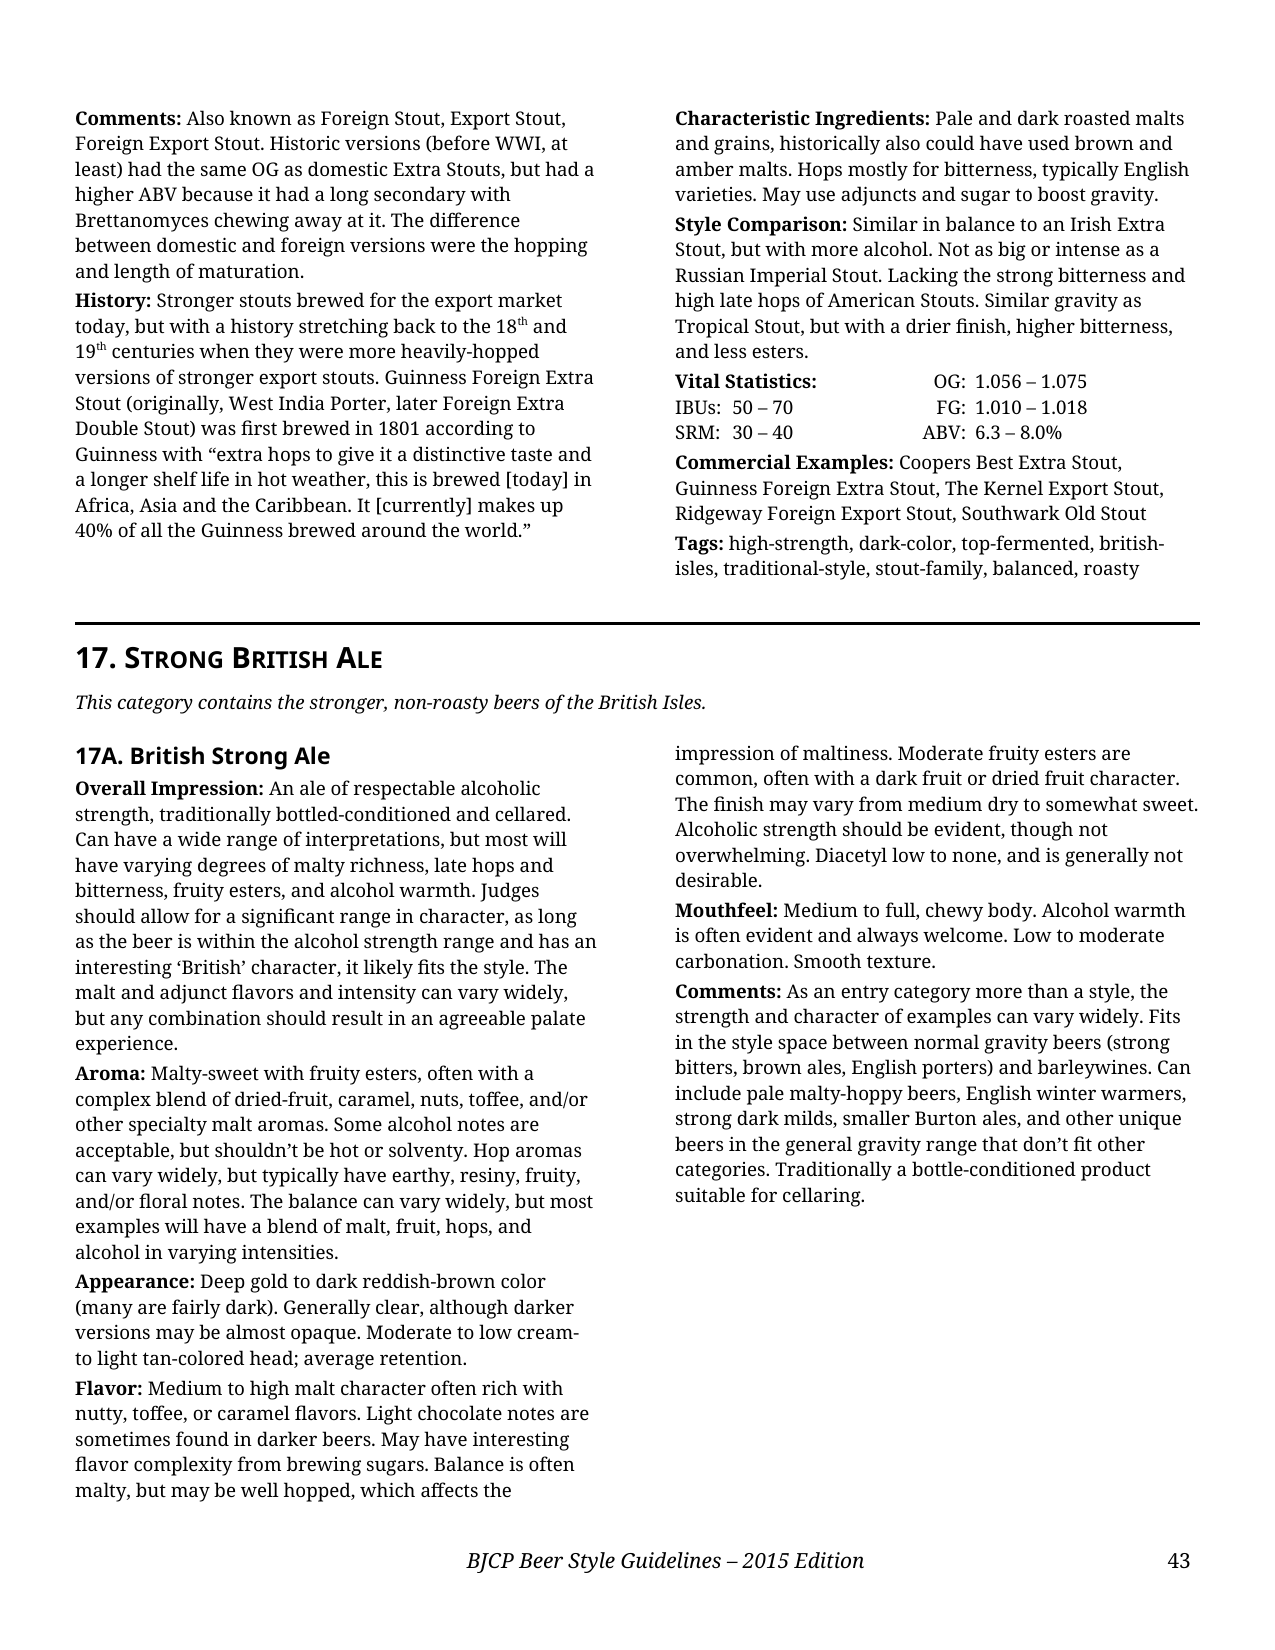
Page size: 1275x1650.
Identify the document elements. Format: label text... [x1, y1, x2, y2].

subtitle 17. Strong British Ale [75, 625, 1200, 677]
text Characteristic Ingredients: Pale and dark roasted malts and grains, historically also could have used brown and amber malts. Hops mostly for bitterness, typically English varieties. May use adjuncts and sugar to boost gravity. [675, 105, 1200, 207]
text SRM: 30 – 40 ABV: 6.3 – 8.0% [675, 419, 1200, 445]
text Aroma: Malty-sweet with fruity esters, often with a complex blend of dried-fruit, caramel, nuts, toffee, and/or other specialty malt aromas. Some alcohol notes are acceptable, but shouldn’t be hot or solventy. Hop aromas can vary widely, but typically have earthy, resiny, fruity, and/or floral notes. The balance can vary widely, but most examples will have a blend of malt, fruit, hops, and alcohol in varying intensities. [75, 1060, 600, 1264]
text IBUs: 50 – 70 FG: 1.010 – 1.018 [675, 394, 1200, 419]
text Mouthfeel: Medium to full, chewy body. Alcohol warmth is often evident and always welcome. Low to moderate carbonation. Smooth texture. [675, 897, 1200, 974]
text Vital Statistics: OG: 1.056 – 1.075 [675, 368, 1200, 394]
text Appearance: Deep gold to dark reddish-brown color (many are fairly dark). Generally clear, although darker versions may be almost opaque. Moderate to low cream- to light tan-colored head; average retention. [75, 1269, 600, 1371]
text Commercial Examples: Coopers Best Extra Stout, Guinness Foreign Extra Stout, The Kernel Export Stout, Ridgeway Foreign Export Stout, Southwark Old Stout [675, 449, 1200, 526]
text Comments: As an entry category more than a style, the strength and character of examples can vary widely. Fits in the style space between normal gravity beers (strong bitters, brown ales, English porters) and barleywines. Can include pale malty-hoppy beers, English winter warmers, strong dark milds, smaller Burton ales, and other unique beers in the general gravity range that don’t fit other categories. Traditionally a bottle-conditioned product suitable for cellaring. [675, 978, 1200, 1208]
text History: Stronger stouts brewed for the export market today, but with a history stretching back to the 18th and 19th centuries when they were more heavily-hopped versions of stronger export stouts. Guinness Foreign Extra Stout (originally, West India Porter, later Foreign Extra Double Stout) was first brewed in 1801 according to Guinness with “extra hops to give it a distinctive taste and a longer shelf life in hot weather, this is brewed [today] in Africa, Asia and the Caribbean. It [currently] makes up 40% of all the Guinness brewed around the world.” [75, 288, 600, 543]
text Tags: high-strength, dark-color, top-fermented, british-isles, traditional-style, stout-family, balanced, roasty [675, 530, 1200, 581]
text Style Comparison: Similar in balance to an Irish Extra Stout, but with more alcohol. Not as big or intense as a Russian Imperial Stout. Lacking the strong bitterness and high late hops of American Stouts. Similar gravity as Tropical Stout, but with a drier finish, higher bitterness, and less esters. [675, 211, 1200, 364]
text Flavor: Medium to high malt character often rich with nutty, toffee, or caramel flavors. Light chocolate notes are sometimes found in darker beers. May have interesting flavor complexity from brewing sugars. Balance is often malty, but may be well hopped, which affects the impression of maltiness. Moderate fruity esters are common, often with a dark fruit or dried fruit character. The finish may vary from medium dry to somewhat sweet. Alcoholic strength should be evident, though not overwhelming. Diacetyl low to none, and is generally not desirable. [675, 740, 1200, 893]
text Flavor: Medium to high malt character often rich with nutty, toffee, or caramel flavors. Light chocolate notes are sometimes found in darker beers. May have interesting flavor complexity from brewing sugars. Balance is often malty, but may be well hopped, which affects the impression of maltiness. Moderate fruity esters are common, often with a dark fruit or dried fruit character. The finish may vary from medium dry to somewhat sweet. Alcoholic strength should be evident, though not overwhelming. Diacetyl low to none, and is generally not desirable. [75, 1375, 600, 1502]
subtitle 17A. British Strong Ale [75, 740, 600, 771]
text This category contains the stronger, non-roasty beers of the British Isles. [75, 689, 1200, 715]
text Comments: Also known as Foreign Stout, Export Stout, Foreign Export Stout. Historic versions (before WWI, at least) had the same OG as domestic Extra Stouts, but had a higher ABV because it had a long secondary with Brettanomyces chewing away at it. The difference between domestic and foreign versions were the hopping and length of maturation. [75, 105, 600, 284]
text Overall Impression: An ale of respectable alcoholic strength, traditionally bottled-conditioned and cellared. Can have a wide range of interpretations, but most will have varying degrees of malty richness, late hops and bitterness, fruity esters, and alcohol warmth. Judges should allow for a significant range in character, as long as the beer is within the alcohol strength range and has an interesting ‘British’ character, it likely fits the style. The malt and adjunct flavors and intensity can vary widely, but any combination should result in an agreeable palate experience. [75, 775, 600, 1056]
